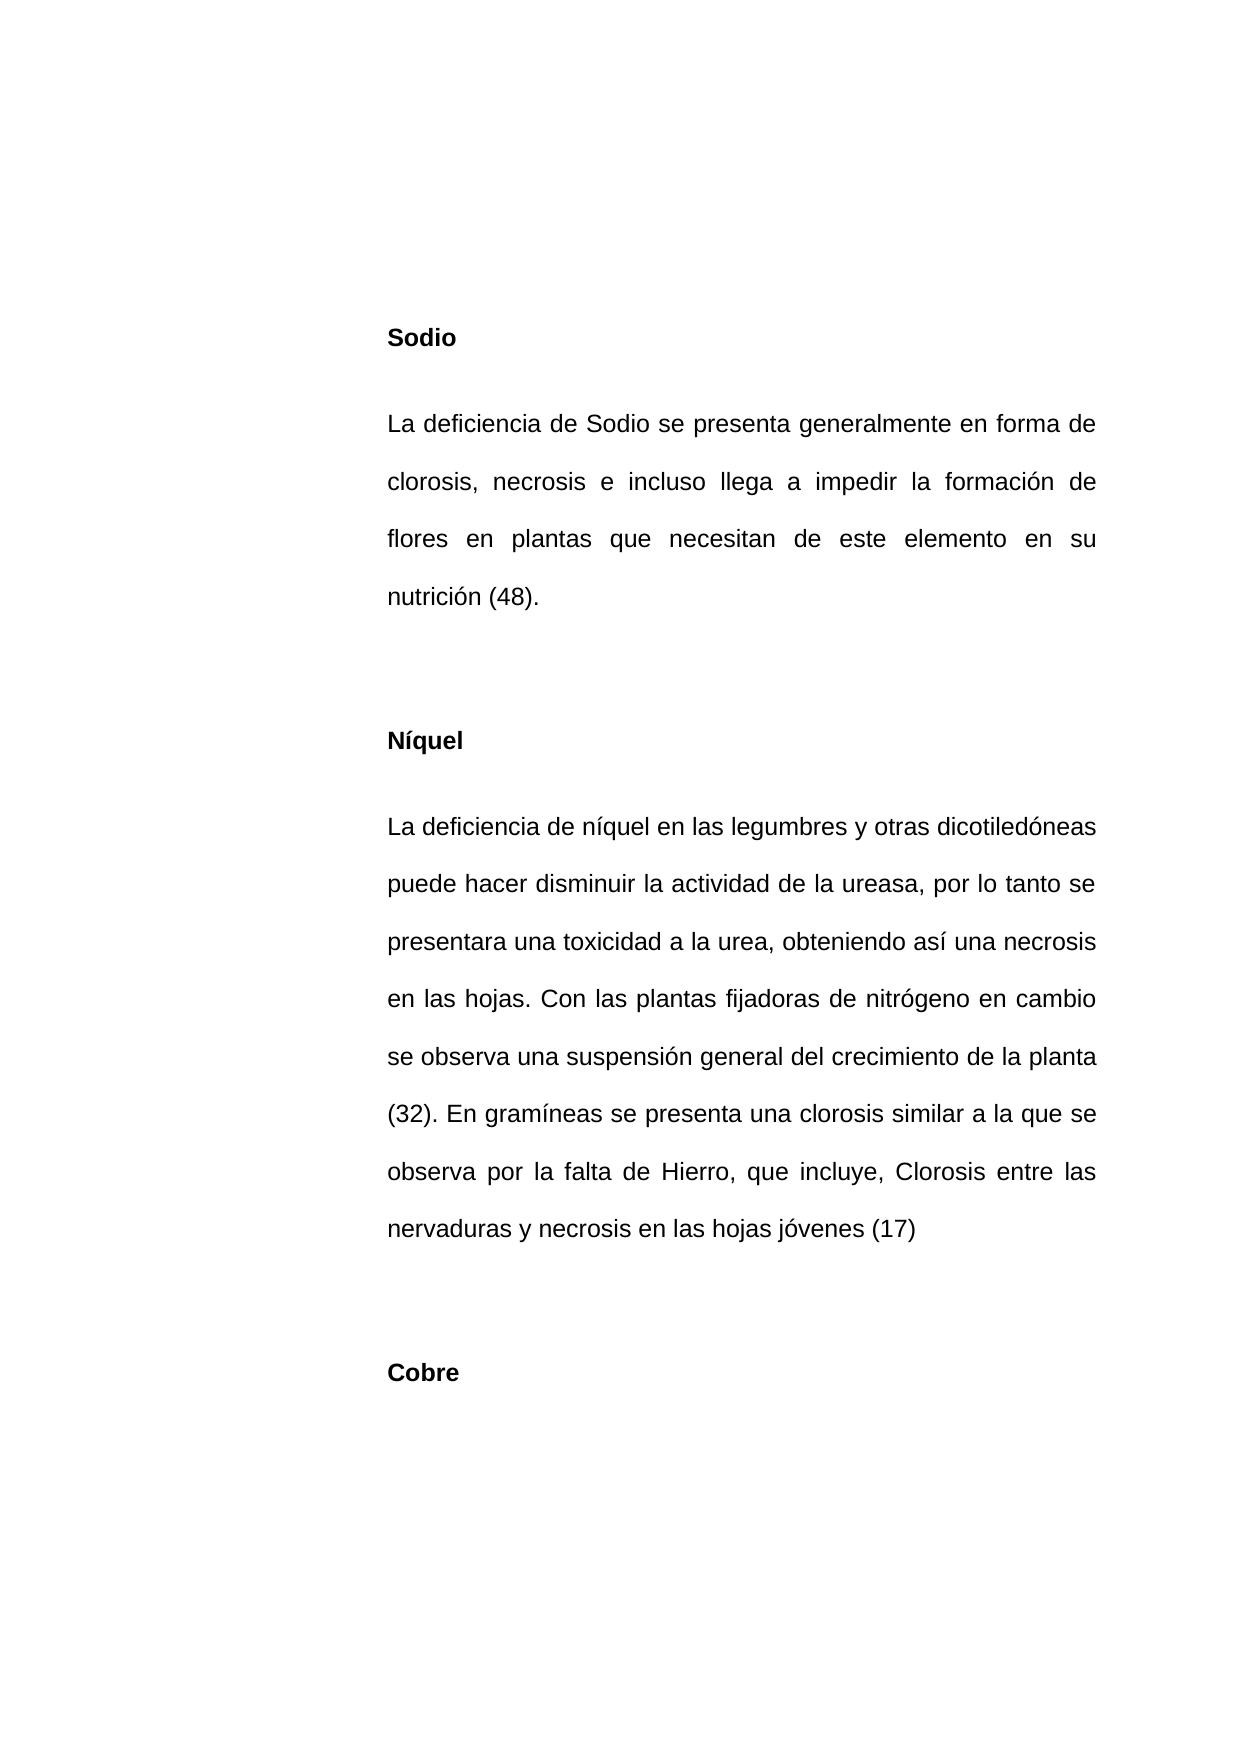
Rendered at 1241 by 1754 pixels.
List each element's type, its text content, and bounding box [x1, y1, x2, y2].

text Cobre [387, 1358, 1098, 1387]
text La deficiencia de Sodio se presenta generalmente en forma de clorosis, necrosis e incluso llega a impedir la formación de flores en plantas que necesitan de este elemento en su nutrición (48). [387, 409, 1098, 611]
text Sodio [387, 323, 1098, 352]
text Níquel [387, 726, 1098, 754]
text La deficiencia de níquel en las legumbres y otras dicotiledóneas puede hacer disminuir la actividad de la ureasa, por lo tanto se presentara una toxicidad a la urea, obteniendo así una necrosis en las hojas. Con las plantas fijadoras de nitrógeno en cambio se observa una suspensión general del crecimiento de la planta (32). En gramíneas se presenta una clorosis similar a la que se observa por la falta de Hierro, que incluye, Clorosis entre las nervaduras y necrosis en las hojas jóvenes (17) [387, 812, 1098, 1243]
